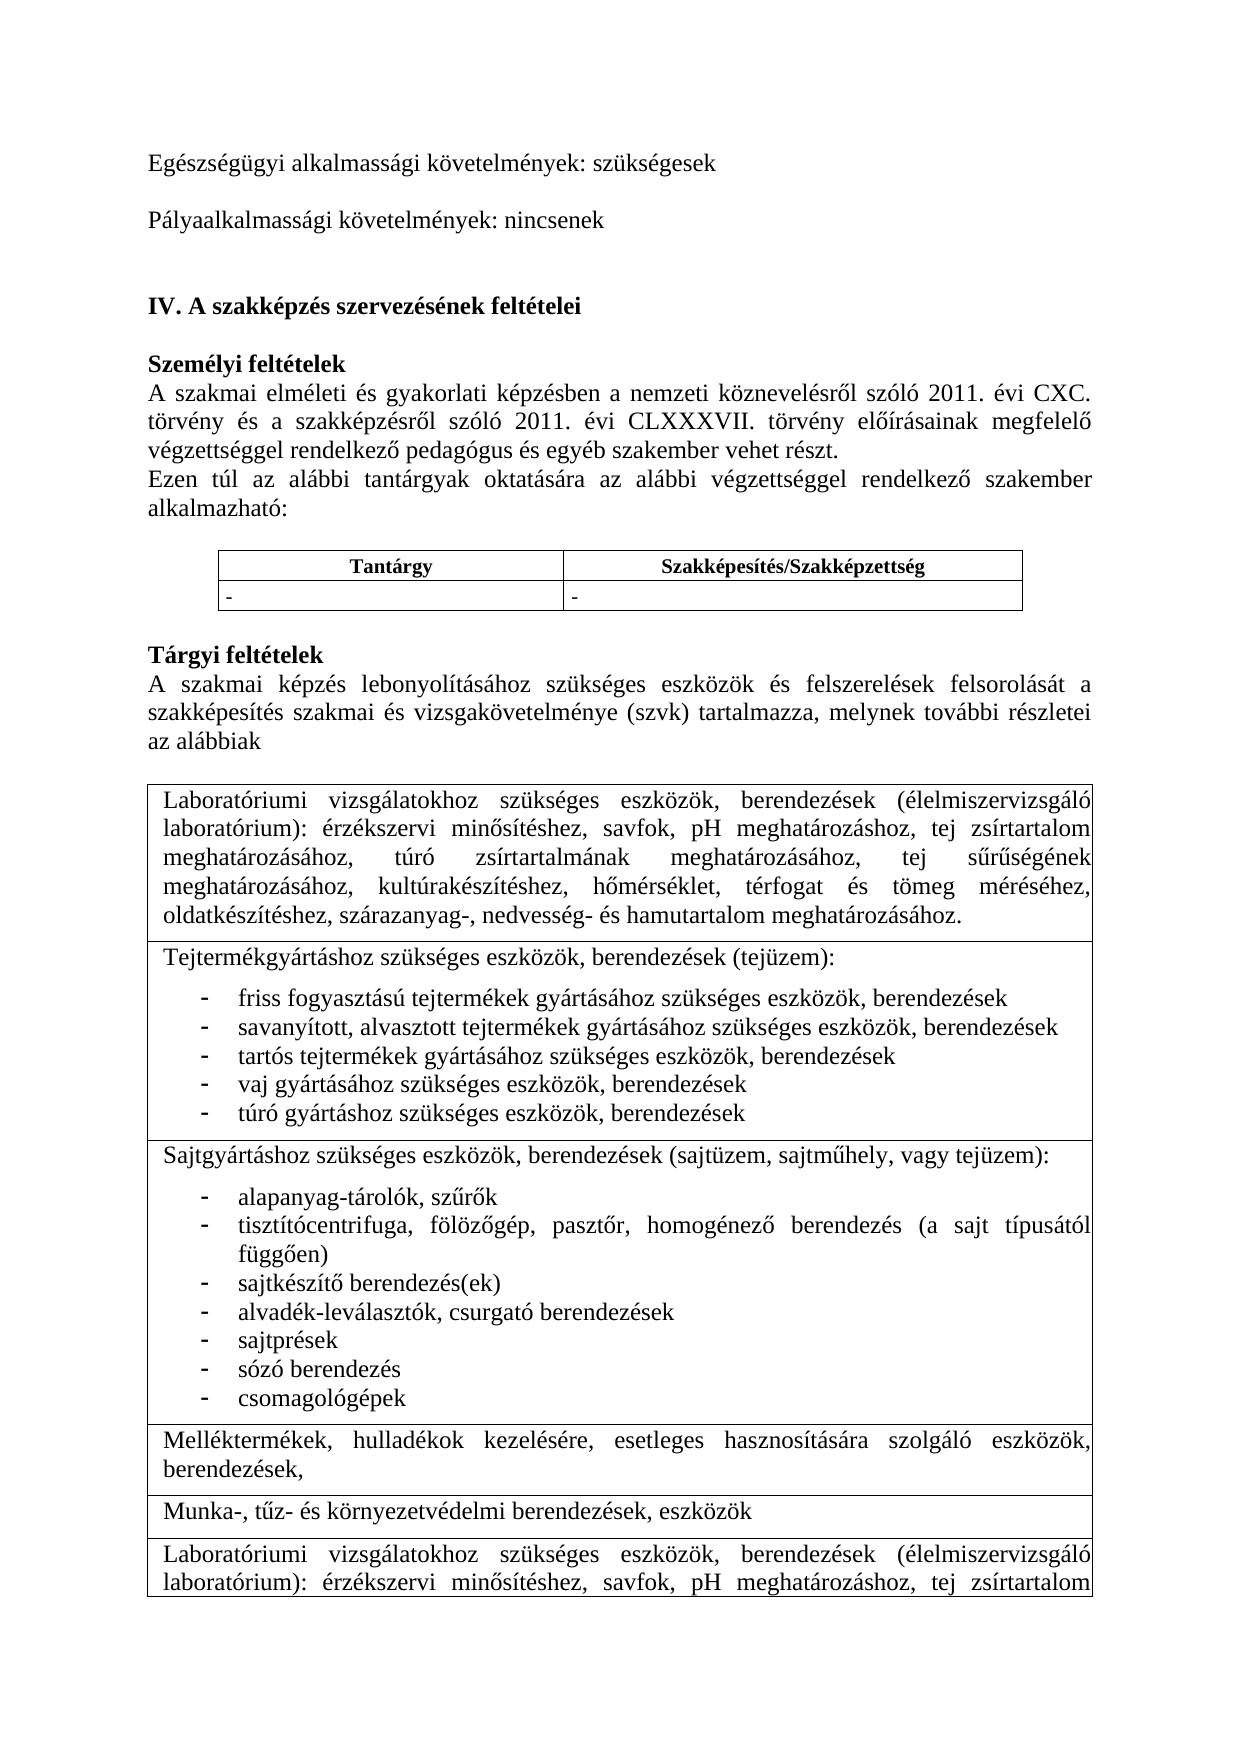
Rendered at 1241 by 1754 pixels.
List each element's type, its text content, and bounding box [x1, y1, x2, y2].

text Tárgyi feltételek [148, 640, 1093, 669]
text Személyi feltételek [148, 349, 1093, 378]
table_cell Tejtermékgyártáshoz szükséges eszközök, berendezések (tejüzem): friss fogyasztású tejtermékek gyártásához szükséges eszközök, berendezések savanyított, alvasztott tejtermékek gyártásához szükséges eszközök, berendezések tartós tejtermékek gyártásához szükséges eszközök, berendezések vaj gyártásához szükséges eszközök, berendezések túró gyártáshoz szükséges eszközök, berendezések [148, 942, 1092, 1139]
text Egészségügyi alkalmassági követelmények: szükségesek [148, 148, 1093, 176]
table_cell - [219, 581, 563, 610]
text Ezen túl az alábbi tantárgyak oktatására az alábbi végzettséggel rendelkező szakember alkalmazható: [148, 464, 1093, 521]
text Pályaalkalmassági követelmények: nincsenek [148, 205, 1093, 234]
table_cell - [564, 581, 1022, 610]
text A szakmai képzés lebonyolításához szükséges eszközök és felszerelések felsorolását a szakképesítés szakmai és vizsgakövetelménye (szvk) tartalmazza, melynek további részletei az alábbiak [148, 669, 1093, 755]
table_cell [148, 1539, 1092, 1596]
table_cell Melléktermékek, hulladékok kezelésére, esetleges hasznosítására szolgáló eszközök, berendezések, [148, 1425, 1092, 1495]
table_header Laboratóriumi vizsgálatokhoz szükséges eszközök, berendezések (élelmiszervizsgáló laboratórium): érzékszervi minősítéshez, savfok, pH meghatározáshoz, tej zsírtartalom meghatározásához, túró zsírtartalmának meghatározásához, tej sűrűségének meghatározásához, kultúrakészítéshez, hőmérséklet, térfogat és tömeg méréséhez, oldatkészítéshez, szárazanyag-, nedvesség- és hamutartalom meghatározásához. [148, 785, 1092, 941]
text A szakmai elméleti és gyakorlati képzésben a nemzeti köznevelésről szóló 2011. évi CXC. törvény és a szakképzésről szóló 2011. évi CLXXXVII. törvény előírásainak megfelelő végzettséggel rendelkező pedagógus és egyéb szakember vehet részt. [148, 378, 1093, 464]
table_cell Munka-, tűz- és környezetvédelmi berendezések, eszközök [148, 1496, 1092, 1538]
text IV. A szakképzés szervezésének feltételei [148, 291, 1093, 320]
table_header Szakképesítés/Szakképzettség [564, 551, 1022, 580]
table_header Tantárgy [219, 551, 563, 580]
